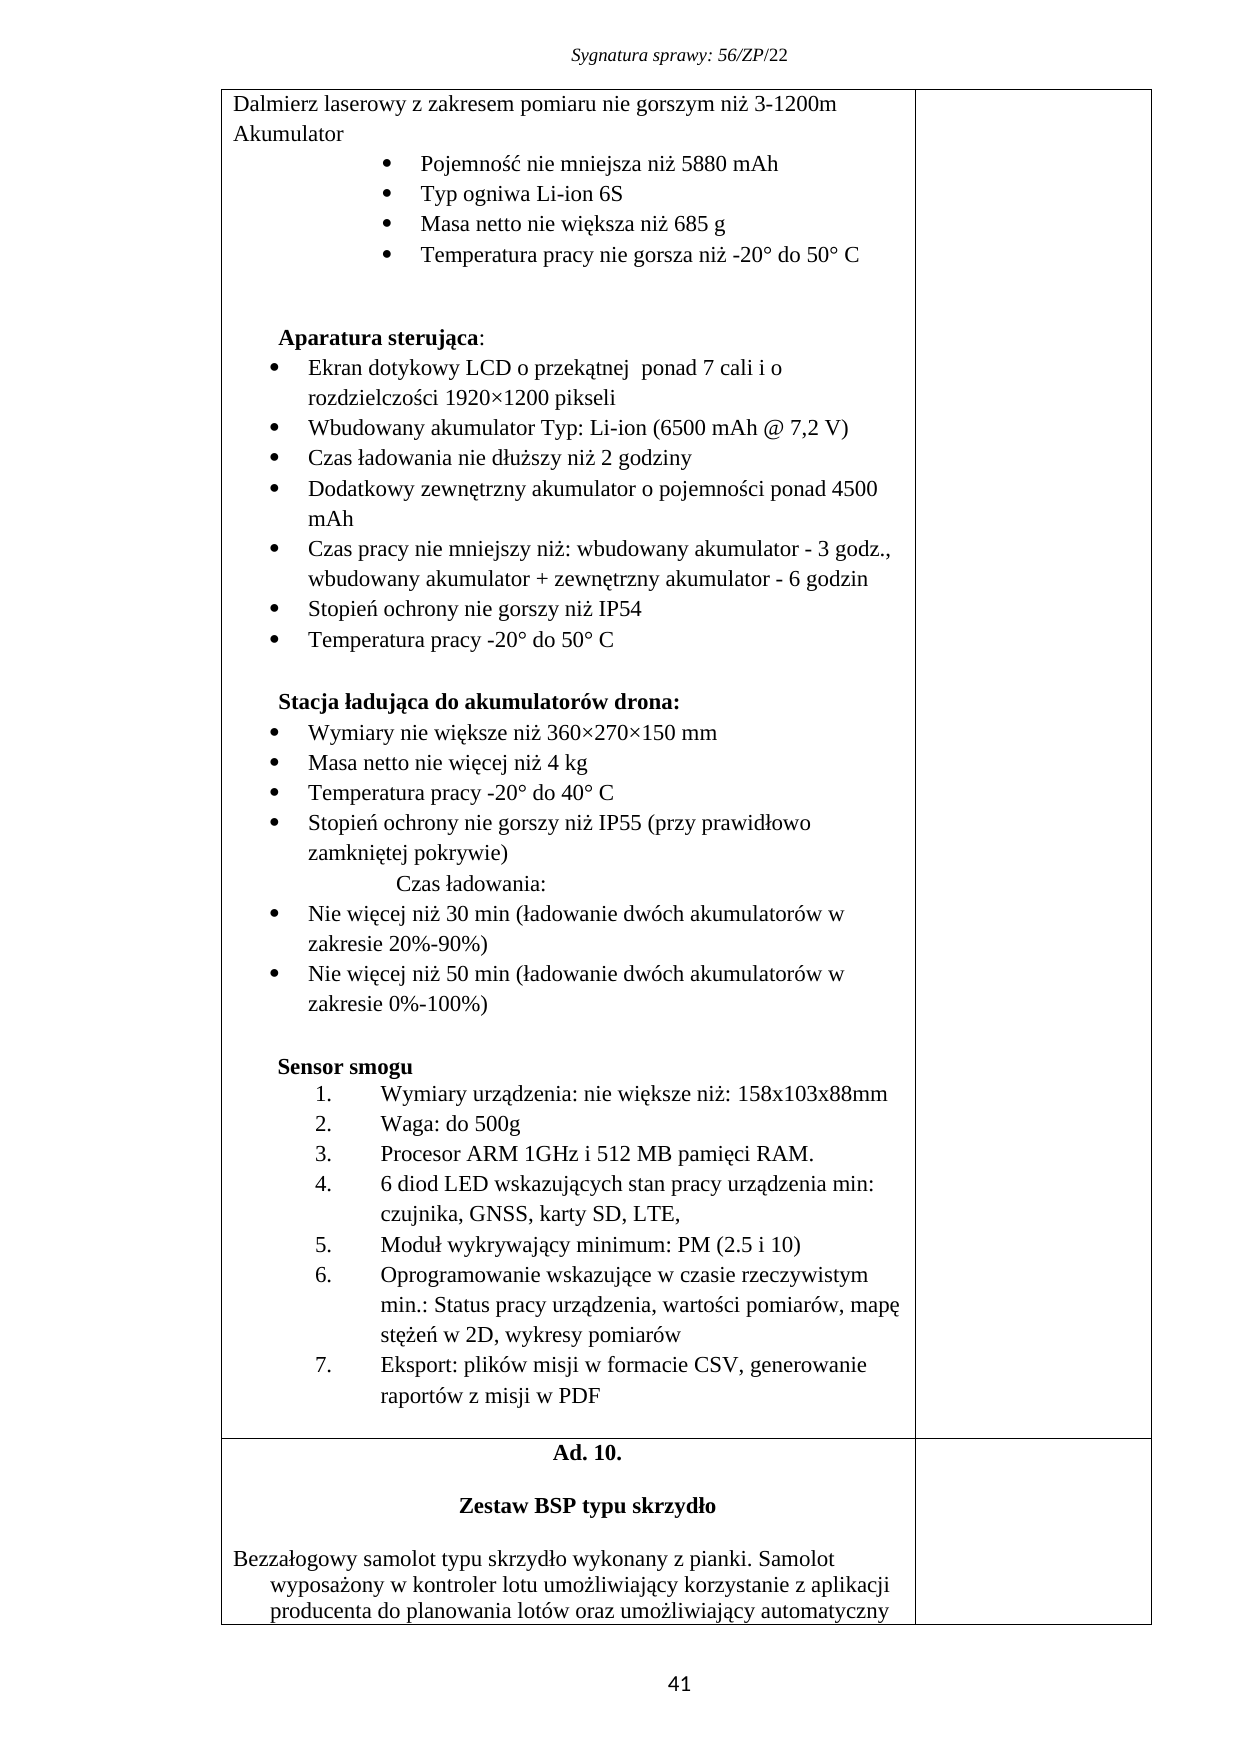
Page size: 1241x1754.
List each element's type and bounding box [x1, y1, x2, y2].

table_cell [222, 90, 915, 1438]
table_cell [916, 90, 1151, 1438]
table_cell [916, 1439, 1151, 1624]
table_cell [222, 1439, 915, 1624]
